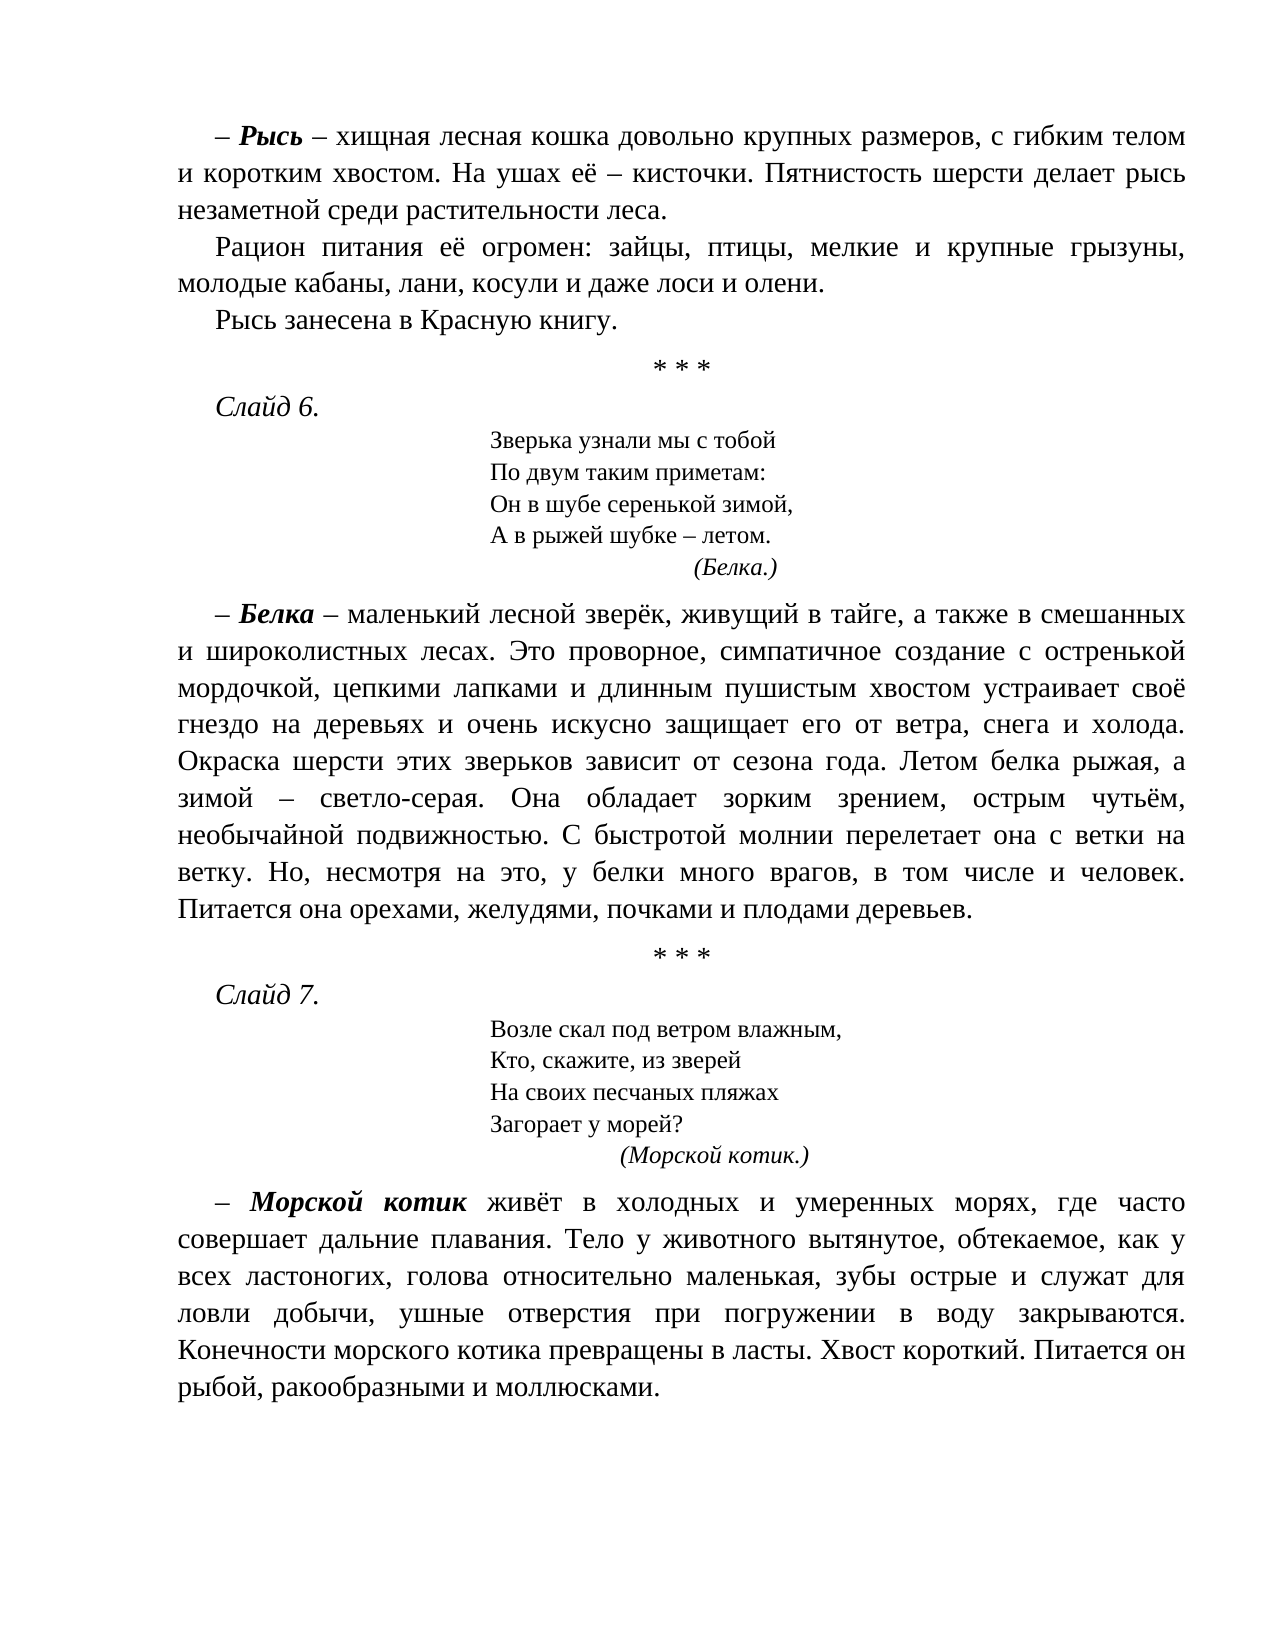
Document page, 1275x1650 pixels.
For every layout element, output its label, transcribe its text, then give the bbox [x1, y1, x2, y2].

text Кто, скажите, из зверей [490, 1046, 1186, 1074]
text Загорает у морей? [490, 1109, 1186, 1137]
text А в рыжей шубке – летом. [490, 520, 1186, 549]
text (Морской котик.) [490, 1140, 1186, 1169]
text * * * [177, 352, 1186, 385]
text Слайд 7. [177, 977, 1186, 1011]
text По двум таким приметам: [490, 457, 1186, 486]
text Рацион питания её огромен: зайцы, птицы, мелкие и крупные грызуны, молодые кабаны, лани, косули и даже лоси и олени. [177, 229, 1186, 299]
text – Белка – маленький лесной зверёк, живущий в тайге, а также в смешанных и широколистных лесах. Это проворное, симпатичное создание с остренькой мордочкой, цепкими лапками и длинным пушистым хвостом устраивает своё гнездо на деревьях и очень искусно защищает его от ветра, снега и холода. Окраска шерсти этих зверьков зависит от сезона года. Летом белка рыжая, а зимой – светло-серая. Она обладает зорким зрением, острым чутьём, необычайной подвижностью. С быстротой молнии перелетает она с ветки на ветку. Но, несмотря на это, у белки много врагов, в том числе и человек. Питается она орехами, желудями, почками и плодами деревьев. [177, 596, 1186, 924]
text Зверька узнали мы с тобой [490, 426, 1186, 454]
text Возле скал под ветром влажным, [490, 1014, 1186, 1043]
text – Рысь – хищная лесная кошка довольно крупных размеров, с гибким телом и коротким хвостом. На ушах её – кисточки. Пятнистость шерсти делает рысь незаметной среди растительности леса. [177, 118, 1186, 225]
text На своих песчаных пляжах [490, 1077, 1186, 1106]
text * * * [177, 940, 1186, 974]
text Слайд 6. [177, 389, 1186, 422]
text Он в шубе серенькой зимой, [490, 489, 1186, 517]
text – Морской котик живёт в холодных и умеренных морях, где часто совершает дальние плавания. Тело у животного вытянутое, обтекаемое, как у всех ластоногих, голова относительно маленькая, зубы острые и служат для ловли добычи, ушные отверстия при погружении в воду закрываются. Конечности морского котика превращены в ласты. Хвост короткий. Питается он рыбой, ракообразными и моллюсками. [177, 1184, 1186, 1402]
text (Белка.) [490, 552, 1186, 581]
text Рысь занесена в Красную книгу. [177, 302, 1186, 336]
